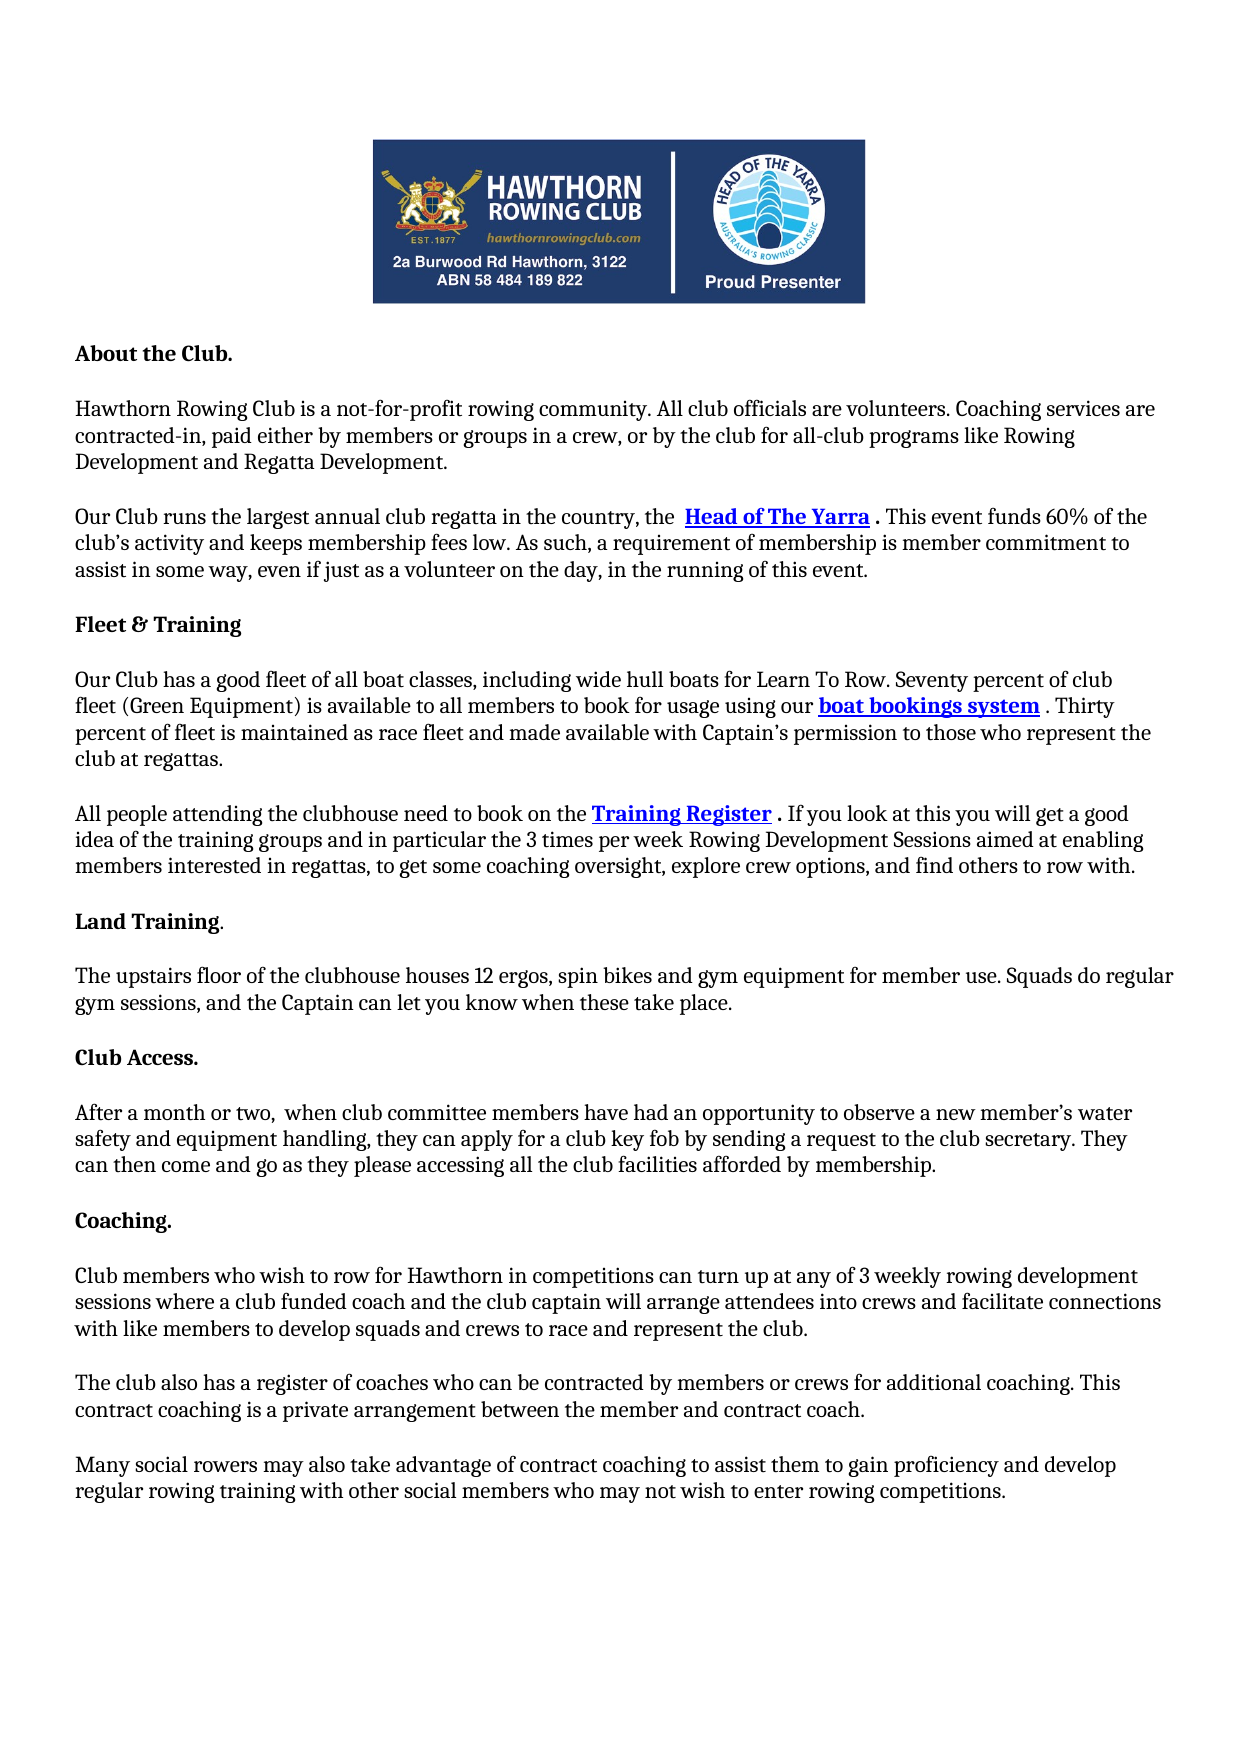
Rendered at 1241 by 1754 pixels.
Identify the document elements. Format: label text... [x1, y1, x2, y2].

text About the Club. [75, 341, 1176, 367]
text Club members who wish to row for Hawthorn in competitions can turn up at any of 3 weekly rowing development sessions where a club funded coach and the club captain will arrange attendees into crews and facilitate connections with like members to develop squads and crews to race and represent the club. [75, 1263, 1176, 1342]
subtitle Coaching. [75, 1208, 1176, 1234]
text All people attending the clubhouse need to book on the Training Register . If you look at this you will get a good idea of the training groups and in particular the 3 times per week Rowing Development Sessions aimed at enabling members interested in regattas, to get some coaching oversight, explore crew options, and find others to row with. [75, 801, 1159, 879]
picture [372, 139, 866, 304]
text Our Club has a good fleet of all boat classes, including wide hull boats for Learn To Row. Seventy percent of club fleet (Green Equipment) is available to all members to book for usage using our boat bookings system . Thirty percent of fleet is maintained as race fleet and made available with Captain’s permission to those who represent the club at regattas. [75, 667, 1159, 772]
text After a month or two, when club committee members have had an opportunity to observe a new member’s water safety and equipment handling, they can apply for a club key fob by sending a request to the club secretary. They can then come and go as they please accessing all the club facilities afforded by membership. [75, 1099, 1159, 1179]
text The club also has a register of coaches who can be contracted by members or crews for additional coaching. This contract coaching is a private arrangement between the member and contract coach. [75, 1370, 1159, 1423]
subtitle Fleet & Training [75, 612, 1176, 638]
subtitle Club Access. [75, 1044, 1176, 1071]
text Many social rowers may also take advantage of contract coaching to assist them to gain proficiency and develop regular rowing training with other social members who may not wish to enter rowing competitions. [75, 1452, 1176, 1504]
text Hawthorn Rowing Club is a not-for-profit rowing community. All club officials are volunteers. Coaching services are contracted-in, paid either by members or groups in a crew, or by the club for all-club programs like Rowing Development and Regatta Development. [75, 396, 1176, 475]
subtitle Land Training. [75, 908, 1176, 935]
text Our Club runs the largest annual club regatta in the country, the Head of The Yarra . This event funds 60% of the club’s activity and keeps membership fees low. As such, a requirement of membership is member commitment to assist in some way, even if just as a volunteer on the day, in the running of this event. [75, 504, 1159, 583]
text The upstairs floor of the clubhouse houses 12 ergos, spin bikes and gym equipment for member use. Squads do regular gym sessions, and the Captain can let you know when these take place. [75, 963, 1176, 1016]
